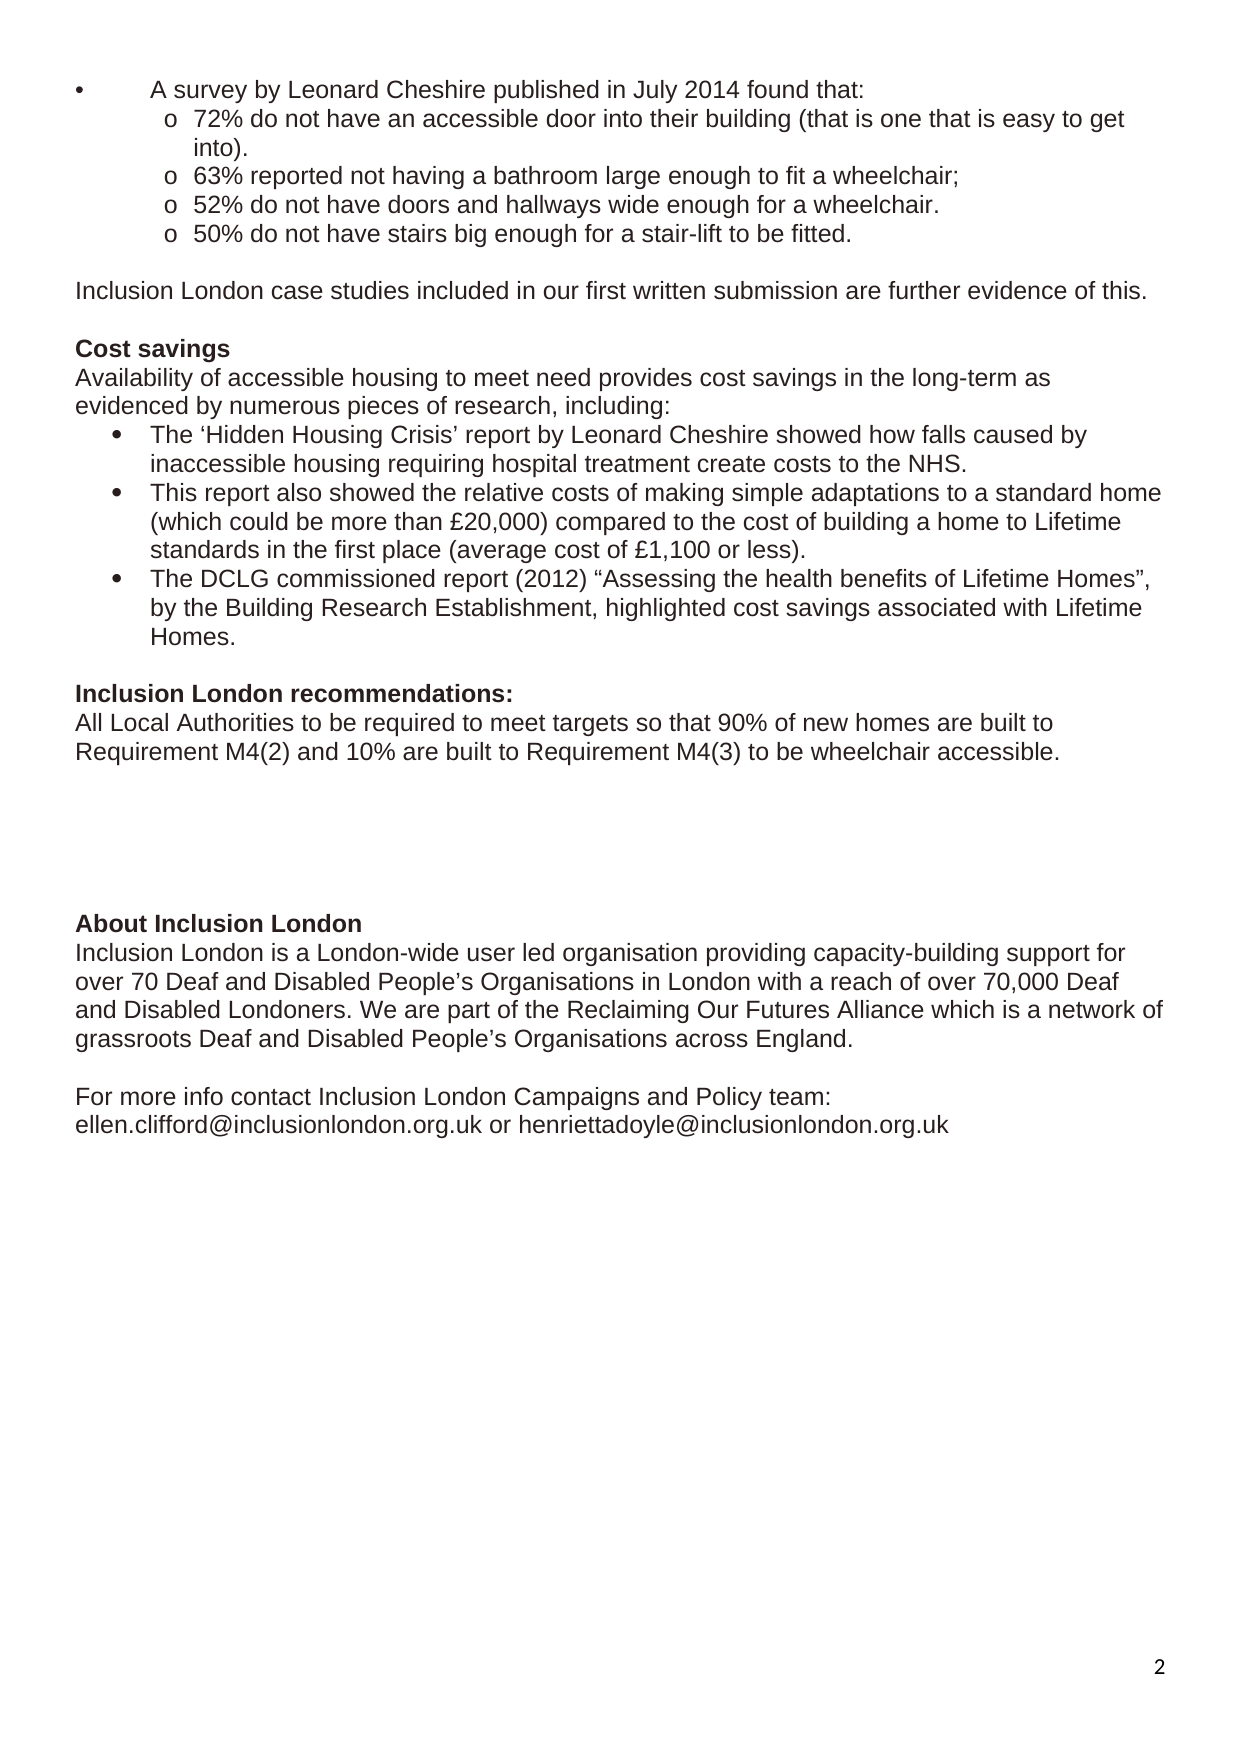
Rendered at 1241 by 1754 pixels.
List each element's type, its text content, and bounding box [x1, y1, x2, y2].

text o 72% do not have an accessible door into their building (that is one that is easy to get into). [164, 104, 1165, 161]
text o 52% do not have doors and hallways wide enough for a wheelchair. [164, 190, 1165, 219]
list This report also showed the relative costs of making simple adaptations to a standard home (which could be more than £20,000) compared to the cost of building a home to Lifetime standards in the first place (average cost of £1,100 or less). [112, 478, 1165, 564]
list The ‘Hidden Housing Crisis’ report by Leonard Cheshire showed how falls caused by inaccessible housing requiring hospital treatment create costs to the NHS. [112, 420, 1165, 478]
text Inclusion London case studies included in our first written submission are further evidence of this. [75, 276, 1165, 305]
text Availability of accessible housing to meet need provides cost savings in the long-term as evidenced by numerous pieces of research, including: [75, 362, 1165, 420]
text For more info contact Inclusion London Campaigns and Policy team: ellen.clifford@inclusionlondon.org.uk or henriettadoyle@inclusionlondon.org.uk [75, 1082, 1165, 1139]
text Inclusion London recommendations: [75, 679, 1165, 708]
text o 63% reported not having a bathroom large enough to fit a wheelchair; [164, 161, 1165, 190]
list The DCLG commissioned report (2012) “Assessing the health benefits of Lifetime Homes”, by the Building Research Establishment, highlighted cost savings associated with Lifetime Homes. [112, 564, 1165, 650]
text • A survey by Leonard Cheshire published in July 2014 found that: [75, 75, 1165, 104]
text All Local Authorities to be required to meet targets so that 90% of new homes are built to Requirement M4(2) and 10% are built to Requirement M4(3) to be wheelchair accessible. [75, 708, 1165, 765]
text Inclusion London is a London-wide user led organisation providing capacity-building support for over 70 Deaf and Disabled People’s Organisations in London with a reach of over 70,000 Deaf and Disabled Londoners. We are part of the Reclaiming Our Futures Alliance which is a network of grassroots Deaf and Disabled People’s Organisations across England. [75, 938, 1165, 1053]
text o 50% do not have stairs big enough for a stair-lift to be fitted. [164, 219, 1165, 247]
text Cost savings [75, 334, 1165, 362]
text About Inclusion London [75, 909, 1165, 938]
